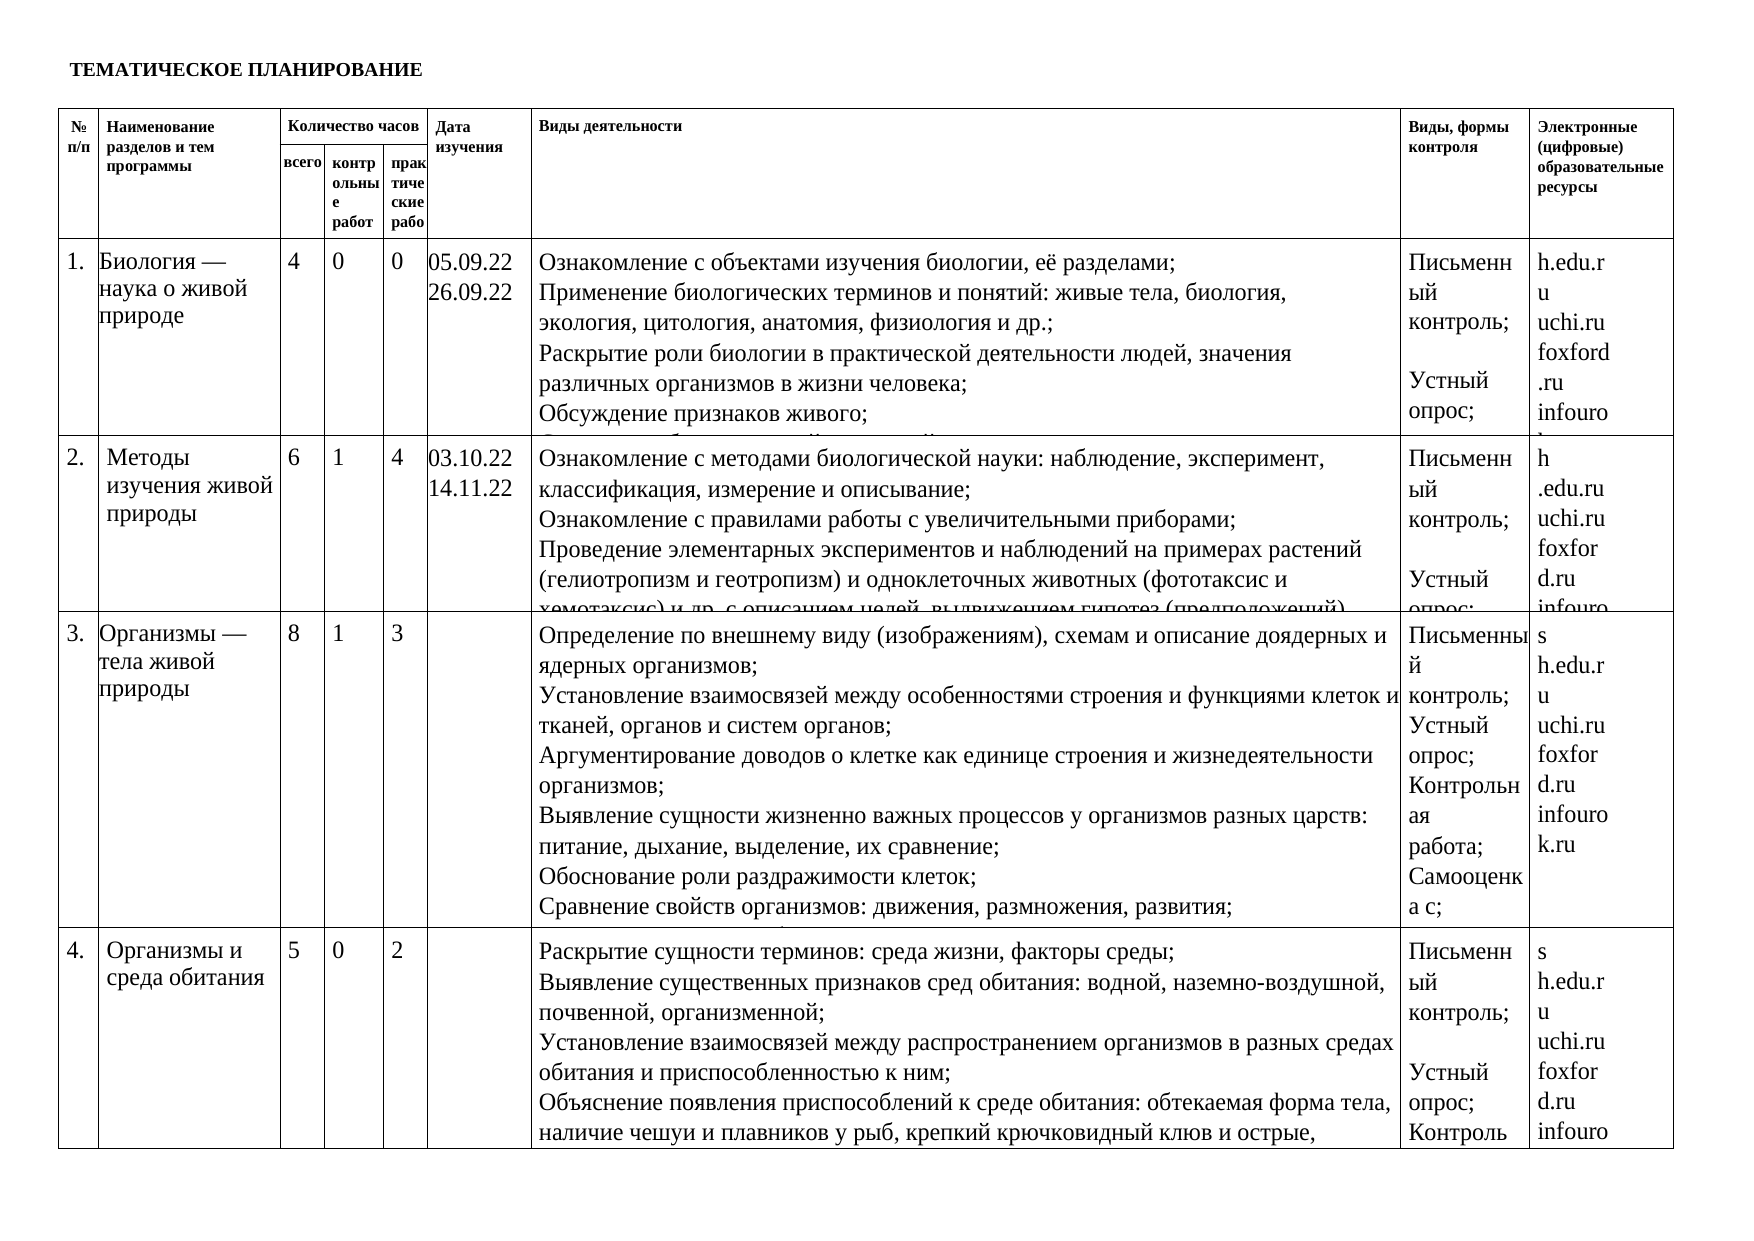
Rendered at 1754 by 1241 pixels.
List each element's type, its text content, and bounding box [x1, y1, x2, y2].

table_cell Организмы — тела живой природы [99, 612, 280, 927]
table_cell 0 [325, 928, 383, 1148]
table_header Количество часов [281, 109, 427, 144]
table_cell Организмы и среда обитания [99, 928, 280, 1148]
table_cell 2 [384, 928, 427, 1148]
table_header Дата изучения [428, 109, 531, 238]
table_cell Письменный контроль; Устный опрос; [1401, 239, 1529, 434]
table_cell 03.10.22 14.11.22 [428, 436, 531, 611]
table_cell Ознакомление с объектами изучения биологии, её разделами; Применение биологических терминов и понятий: живые тела, биология, экология, цитология, анатомия, физиология и др.; Раскрытие роли биологии в практической деятельности людей, значения различных организмов в жизни человека; Обсуждение признаков живого; Сравнение объектов живой и неживой природы; Ознакомление с правилами работы с биологическим оборудованием в кабинете; Обоснование правил поведения в природе; [532, 239, 1400, 434]
table_cell 3 [384, 612, 427, 927]
table_cell [428, 928, 531, 1148]
table_cell 2. [59, 436, 98, 611]
table_cell всего [281, 145, 324, 238]
table_cell практические работы [384, 145, 427, 238]
table_cell Биология — наука о живой природе [99, 239, 280, 434]
table_cell h.edu.ru uchi.ru foxford.ru infourok.ru [1530, 239, 1673, 434]
table_cell 5 [281, 928, 324, 1148]
table_cell 8 [281, 612, 324, 927]
table_cell контрольные работы [325, 145, 383, 238]
table_cell h.edu.ru uchi.ru foxford.ru infourok.ru [1530, 436, 1673, 611]
table_cell 1. [59, 239, 98, 434]
table_cell Раскрытие сущности терминов: среда жизни, факторы среды; Выявление существенных признаков сред обитания: водной, наземно-воздушной, почвенной, организменной; Установление взаимосвязей между распространением организмов в разных средах обитания и приспособленностью к ним; Объяснение появления приспособлений к среде обитания: обтекаемая форма тела, наличие чешуи и плавников у рыб, крепкий крючковидный клюв и острые, загнутые когти у хищных птиц и др.; Сравнение внешнего вида организмов на натуральных объектах, по таблицам, схемам, описаниям; [532, 928, 1400, 1148]
table_cell Письменный контроль; Устный опрос; Контрольная работа; Зачет; Практическая работа; [1401, 436, 1529, 611]
table_cell 4 [281, 239, 324, 434]
table_cell 1 [325, 436, 383, 611]
table_header Электронные (цифровые) образовательные ресурсы [1530, 109, 1673, 238]
table_cell sh.edu.ru uchi.ru foxford.ru infourok.ru [1530, 612, 1673, 927]
table_cell 1 [325, 612, 383, 927]
table_cell Методы изучения живой природы [99, 436, 280, 611]
table_cell 4 [384, 436, 427, 611]
table_cell [428, 612, 531, 927]
table_cell 05.09.22 26.09.22 [428, 239, 531, 434]
table_header № п/п [59, 109, 98, 238]
table_cell 6 [281, 436, 324, 611]
table_cell Определение по внешнему виду (изображениям), схемам и описание доядерных и ядерных организмов; Установление взаимосвязей между особенностями строения и функциями клеток и тканей, органов и систем органов; Аргументирование доводов о клетке как единице строения и жизнедеятельности организмов; Выявление сущности жизненно важных процессов у организмов разных царств: питание, дыхание, выделение, их сравнение; Обоснование роли раздражимости клеток; Сравнение свойств организмов: движения, размножения, развития; Анализ причин разнообразия организмов; Классифицирование организмов; Выявление существенных признаков вирусов: паразитизм, большая репродуктивная способность, изменчивость; Исследование и сравнение растительных, животных клеток и тканей; [532, 612, 1400, 927]
table_header Наименование разделов и тем программы [99, 109, 280, 238]
table_header Виды деятельности [532, 109, 1400, 238]
table_cell 3. [59, 612, 98, 927]
table_cell 4. [59, 928, 98, 1148]
text ТЕМАТИЧЕСКОЕ ПЛАНИРОВАНИЕ [69, 59, 1687, 81]
table_cell Письменный контроль; Устный опрос; Контрольная работа; Зачет; Практическая работа; Тестирование; [1401, 928, 1529, 1148]
table_header Виды, формы контроля [1401, 109, 1529, 238]
table_cell 0 [384, 239, 427, 434]
table_cell Письменный контроль; Устный опрос; Контрольная работа; Самооценка с; использованием«Оценочного; листа»; [1401, 612, 1529, 927]
table_cell 0 [325, 239, 383, 434]
table_cell sh.edu.ru uchi.ru foxford.ru infourok.ru [1530, 928, 1673, 1148]
table_cell Ознакомление с методами биологической науки: наблюдение, эксперимент, классификация, измерение и описывание; Ознакомление с правилами работы с увеличительными приборами; Проведение элементарных экспериментов и наблюдений на примерах растений (гелиотропизм и геотропизм) и одноклеточных животных (фототаксис и хемотаксис) и др. с описанием целей, выдвижением гипотез (предположений), получения новых фактов; Описание и интерпретация данных с целью обоснования выводов; [532, 436, 1400, 611]
